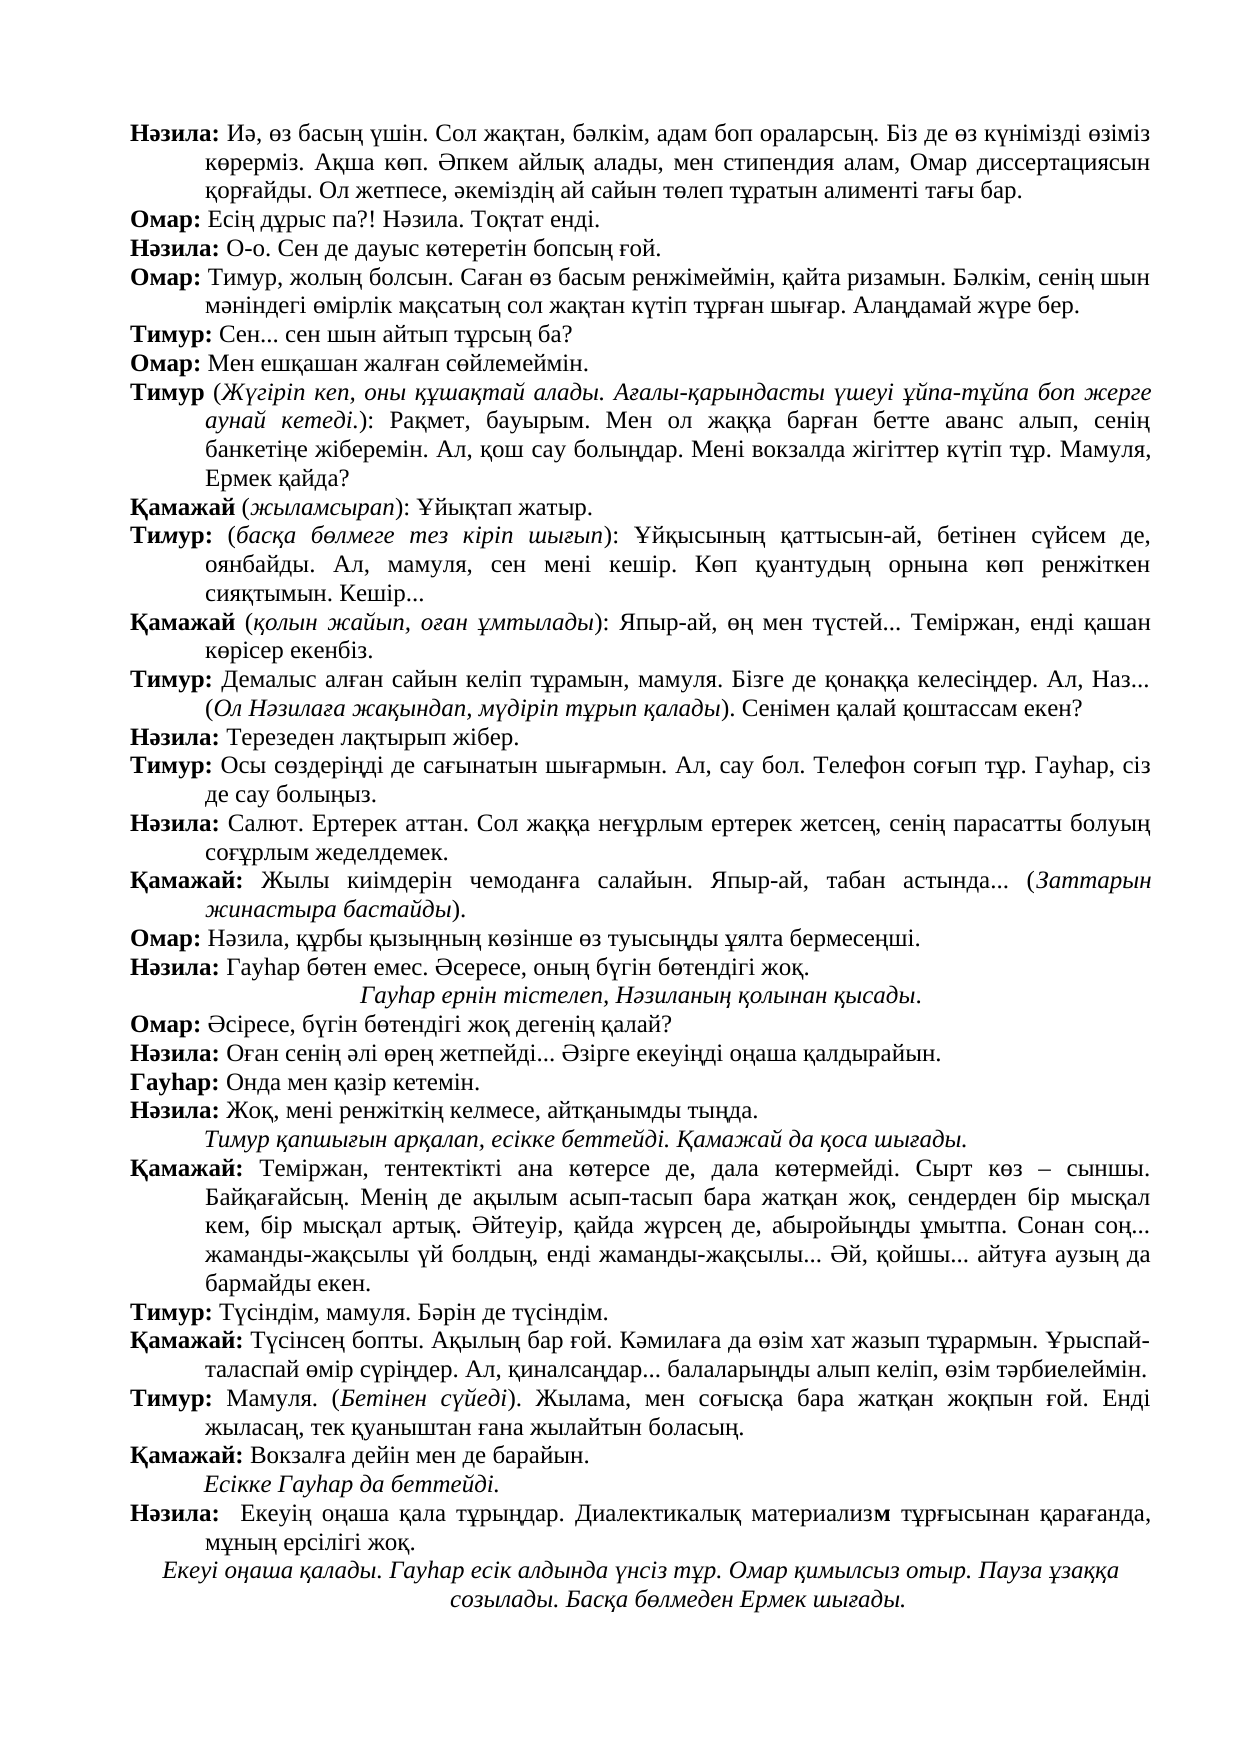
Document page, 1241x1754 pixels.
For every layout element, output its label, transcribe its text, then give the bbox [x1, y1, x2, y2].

text Нәзила: Салют. Ертерек аттан. Сол жаққа неғұрлым ертерек жетсең, сенің парасатты болуың соғұрлым жеделдемек. [130, 808, 1152, 866]
text Қамажай: Түсінсең бопты. Ақылың бар ғой. Кәмилаға да өзім хат жазып тұрармын. Ұрыспай-таласпай өмір сүріңдер. Ал, қиналсаңдар... балаларыңды алып келіп, өзім тәрбиелеймін. [130, 1326, 1152, 1383]
text Тимур: (басқа бөлмеге тез кіріп шығып): Ұйқысының қаттысын-ай, бетінен сүйсем де, оянбайды. Ал, мамуля, сен мені кешір. Көп қуантудың орнына көп ренжіткен сияқтымын. Кешір... [130, 521, 1152, 607]
text Нәзила: Иә, өз басың үшін. Сол жақтан, бәлкім, адам боп ораларсың. Біз де өз күнімізді өзіміз көрерміз. Ақша көп. Әпкем айлық алады, мен стипендия алам, Омар диссертациясын қорғайды. Ол жетпесе, әкеміздің ай сайын төлеп тұратын алименті тағы бар. [130, 118, 1152, 204]
text Нәзила: Оған сенің әлі өрең жетпейді... Әзірге екеуіңді оңаша қалдырайын. [130, 1038, 1152, 1067]
text Қамажай (жыламсырап): Ұйықтап жатыр. [130, 492, 1152, 521]
text Омар: Әсіресе, бүгін бөтендігі жоқ дегенің қалай? [130, 1009, 1152, 1038]
text Тимур: Мамуля. (Бетінен сүйеді). Жылама, мен соғысқа бара жатқан жоқпын ғой. Енді жыласаң, тек қуаныштан ғана жылайтын боласың. [130, 1383, 1152, 1441]
text Қамажай: Жылы киімдерін чемоданға салайын. Япыр-ай, табан астында... (Заттарын жинастыра бастайды). [130, 866, 1152, 923]
text Нәзила: Терезеден лақтырып жібер. [130, 722, 1152, 751]
text Тимур қапшығын арқалап, есікке беттейді. Қамажай да қоса шығады. [204, 1124, 1152, 1153]
text Омар: Тимур, жолың болсын. Саған өз басым ренжімеймін, қайта ризамын. Бәлкім, сенің шын мәніндегі өмірлік мақсатың сол жақтан күтіп тұрған шығар. Алаңдамай жүре бер. [130, 262, 1152, 319]
text Омар: Есің дұрыс па?! Нәзила. Тоқтат енді. [130, 204, 1152, 233]
text Тимур: Демалыс алған сайын келіп тұрамын, мамуля. Бізге де қонаққа келесіңдер. Ал, Наз... (Ол Нәзилаға жақындап, мүдіріп тұрып қалады). Сенімен қалай қоштассам екен? [130, 664, 1152, 722]
text Гауһар ернін тістелеп, Нәзиланың қолынан қысады. [130, 981, 1152, 1009]
text Қамажай: Вокзалға дейін мен де барайын. [130, 1441, 1152, 1469]
text Тимур: Түсіндім, мамуля. Бәрін де түсіндім. [130, 1297, 1152, 1326]
text Тимур (Жүгіріп кеп, оны құшақтай алады. Ағалы-қарындасты үшеуі ұйпа-тұйпа боп жерге аунай кетеді.): Рақмет, бауырым. Мен ол жаққа барған бетте аванс алып, сенің банкетіңе жіберемін. Ал, қош сау болыңдар. Мені вокзалда жігіттер күтіп тұр. Мамуля, Ермек қайда? [130, 377, 1152, 492]
text Нәзила: Жоқ, мені ренжіткің келмесе, айтқанымды тыңда. [130, 1096, 1152, 1124]
text Нәзила: Екеуің оңаша қала тұрыңдар. Диалектикалық материализм тұрғысынан қарағанда, мұның ерсілігі жоқ. [130, 1498, 1152, 1556]
text Қамажай: Теміржан, тентектікті ана көтерсе де, дала көтермейді. Сырт көз – сыншы. Байқағайсың. Менің де ақылым асып-тасып бара жатқан жоқ, сендерден бір мысқал кем, бір мысқал артық. Әйтеуір, қайда жүрсең де, абыройыңды ұмытпа. Сонан соң... жаманды-жақсылы үй болдың, енді жаманды-жақсылы... Әй, қойшы... айтуға аузың да бармайды екен. [130, 1153, 1152, 1297]
text Омар: Мен ешқашан жалған сөйлемеймін. [130, 348, 1152, 377]
text Омар: Нәзила, құрбы қызыңның көзінше өз туысыңды ұялта бермесеңші. [130, 923, 1152, 952]
text Нәзила: О-о. Сен де дауыс көтеретін бопсың ғой. [130, 233, 1152, 262]
text Есікке Гауһар да беттейді. [204, 1469, 1152, 1498]
text Тимур: Осы сөздеріңді де сағынатын шығармын. Ал, сау бол. Телефон соғып тұр. Гауһар, сіз де сау болыңыз. [130, 751, 1152, 808]
text Тимур: Сен... сен шын айтып тұрсың ба? [130, 319, 1152, 348]
text Қамажай (қолын жайып, оған ұмтылады): Япыр-ай, өң мен түстей... Теміржан, енді қашан көрісер екенбіз. [130, 607, 1152, 664]
text Гауһар: Онда мен қазір кетемін. [130, 1067, 1152, 1096]
text Екеуі оңаша қалады. Гауһар есік алдында үнсіз тұр. Омар қимылсыз отыр. Пауза ұзаққа созылады. Басқа бөлмеден Ермек шығады. [130, 1556, 1152, 1613]
text Нәзила: Гауһар бөтен емес. Әсересе, оның бүгін бөтендігі жоқ. [130, 952, 1152, 981]
